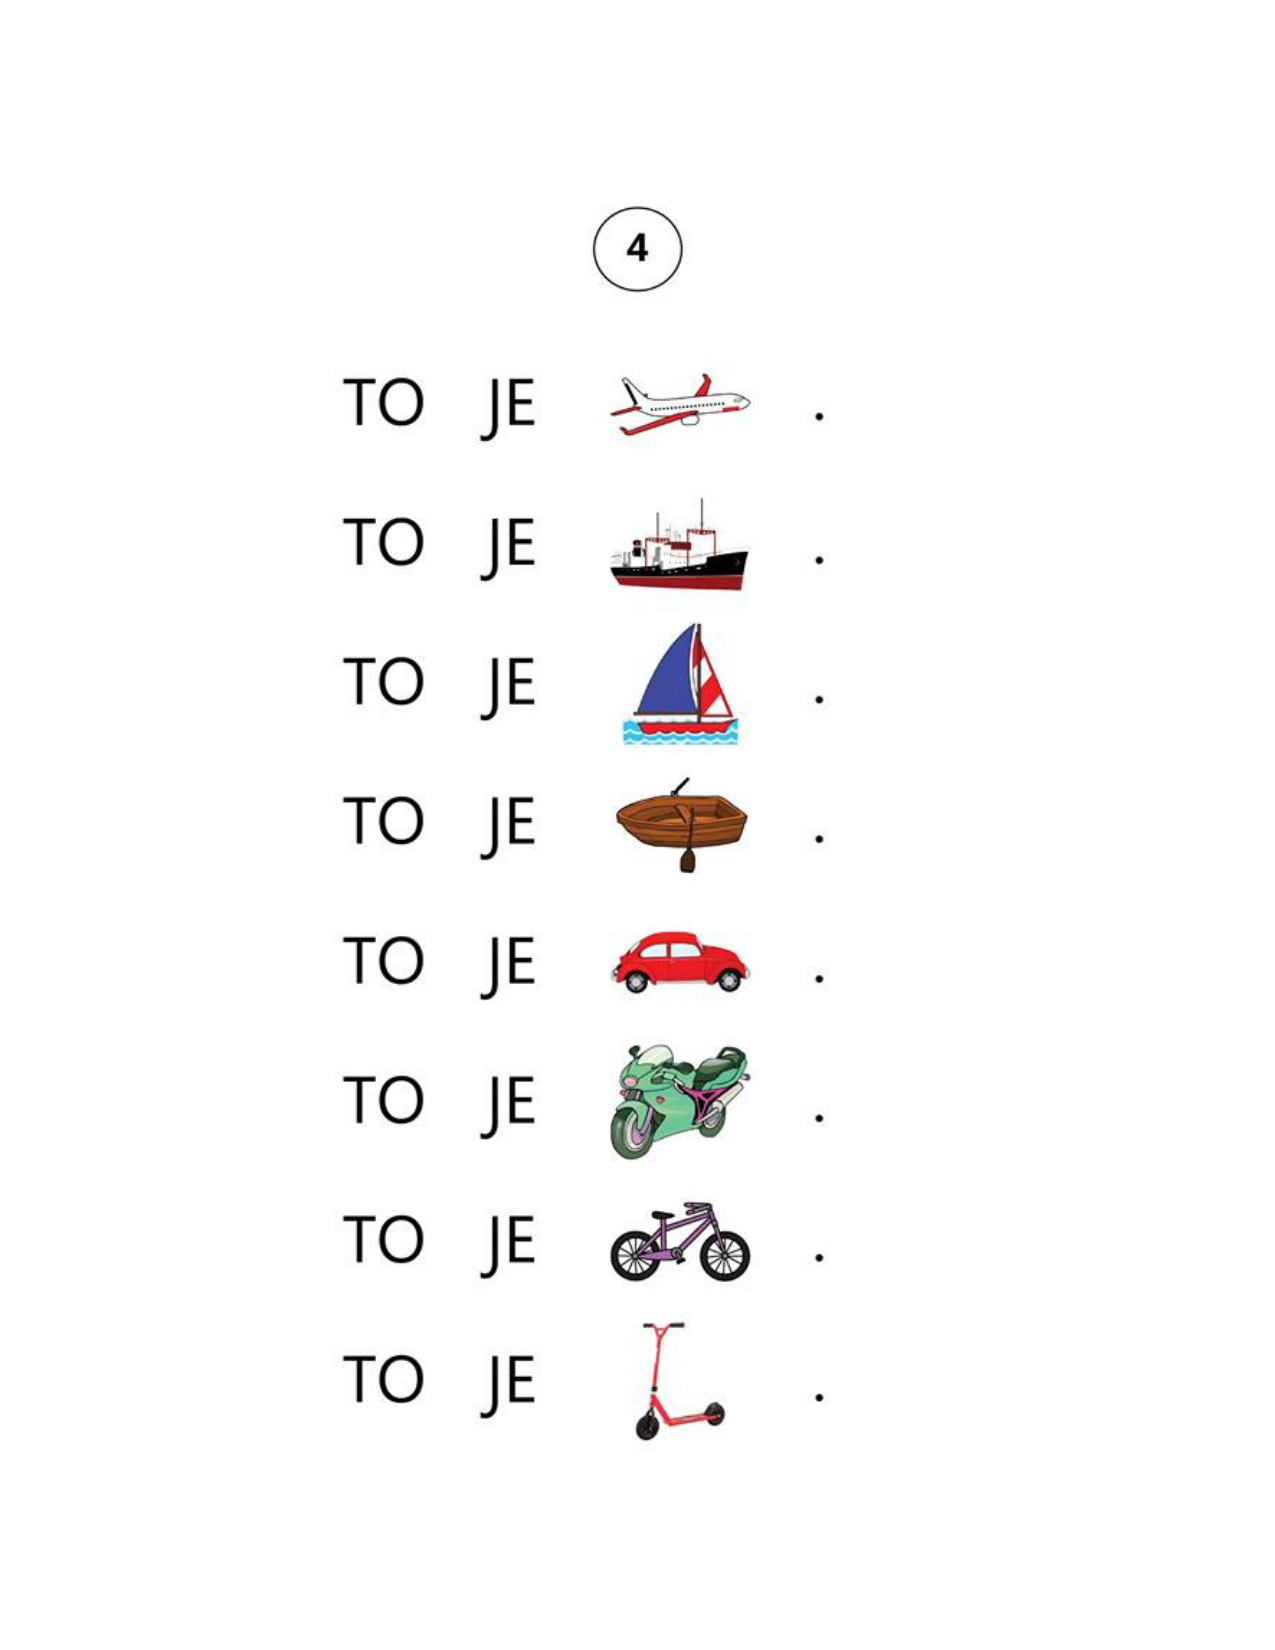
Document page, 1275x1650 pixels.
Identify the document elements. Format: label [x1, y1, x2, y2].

picture [150, 150, 1125, 1501]
